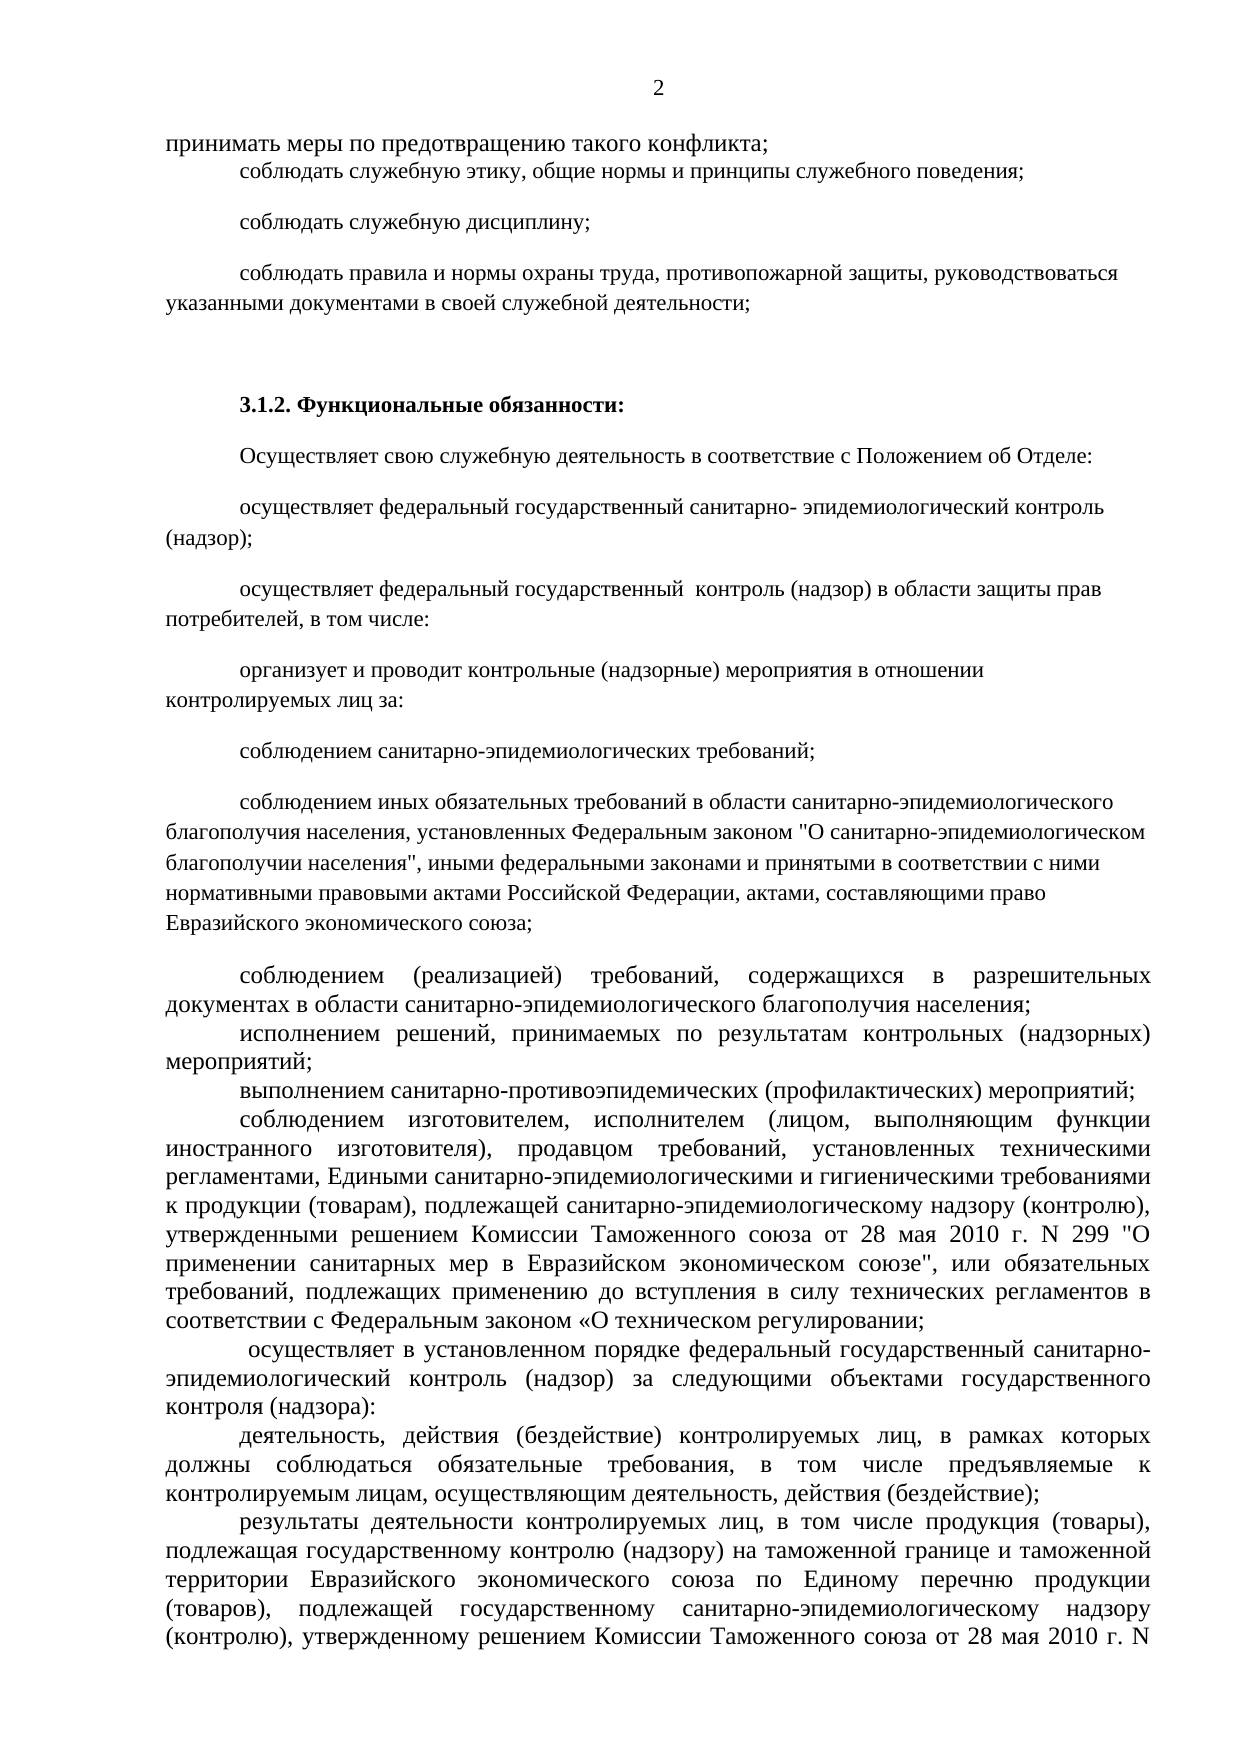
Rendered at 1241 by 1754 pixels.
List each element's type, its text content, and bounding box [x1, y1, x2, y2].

text соблюдать правила и нормы охраны труда, противопожарной защиты, руководствоваться указанными документами в своей служебной деятельности; [165, 259, 1152, 316]
text осуществляет федеральный государственный контроль (надзор) в области защиты прав потребителей, в том числе: [165, 575, 1152, 631]
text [165, 1506, 1152, 1650]
text выполнением санитарно-противоэпидемических (профилактических) мероприятий; [165, 1075, 1152, 1104]
text соблюдением иных обязательных требований в области санитарно-эпидемиологического благополучия населения, установленных Федеральным законом "О санитарно-эпидемиологическом благополучии населения", иными федеральными законами и принятыми в соответствии с ними нормативными правовыми актами Российской Федерации, актами, составляющими право Евразийского экономического союза; [165, 788, 1152, 935]
text исполнением решений, принимаемых по результатам контрольных (надзорных) мероприятий; [165, 1018, 1152, 1075]
text соблюдать служебную этику, общие нормы и принципы служебного поведения; [165, 157, 1152, 183]
text осуществляет в установленном порядке федеральный государственный санитарно-эпидемиологический контроль (надзор) за следующими объектами государственного контроля (надзора): [165, 1334, 1152, 1420]
text соблюдением санитарно-эпидемиологических требований; [165, 737, 1152, 763]
text соблюдением изготовителем, исполнителем (лицом, выполняющим функции иностранного изготовителя), продавцом требований, установленных техническими регламентами, Едиными санитарно-эпидемиологическими и гигиеническими требованиями к продукции (товарам), подлежащей санитарно-эпидемиологическому надзору (контролю), утвержденными решением Комиссии Таможенного союза от 28 мая 2010 г. N 299 "О применении санитарных мер в Евразийском экономическом союзе", или обязательных требований, подлежащих применению до вступления в силу технических регламентов в соответствии с Федеральным законом «О техническом регулировании; [165, 1104, 1152, 1334]
text Осуществляет свою служебную деятельность в соответствие с Положением об Отделе: [165, 442, 1152, 469]
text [165, 128, 1152, 157]
text осуществляет федеральный государственный санитарно- эпидемиологический контроль (надзор); [165, 493, 1152, 550]
text организует и проводит контрольные (надзорные) мероприятия в отношении контролируемых лиц за: [165, 656, 1152, 712]
text деятельность, действия (бездействие) контролируемых лиц, в рамках которых должны соблюдаться обязательные требования, в том числе предъявляемые к контролируемым лицам, осуществляющим деятельность, действия (бездействие); [165, 1420, 1152, 1506]
text соблюдать служебную дисциплину; [165, 208, 1152, 234]
text соблюдением (реализацией) требований, содержащихся в разрешительных документах в области санитарно-эпидемиологического благополучия населения; [165, 960, 1152, 1018]
text 3.1.2. Функциональные обязанности: [165, 391, 1152, 418]
